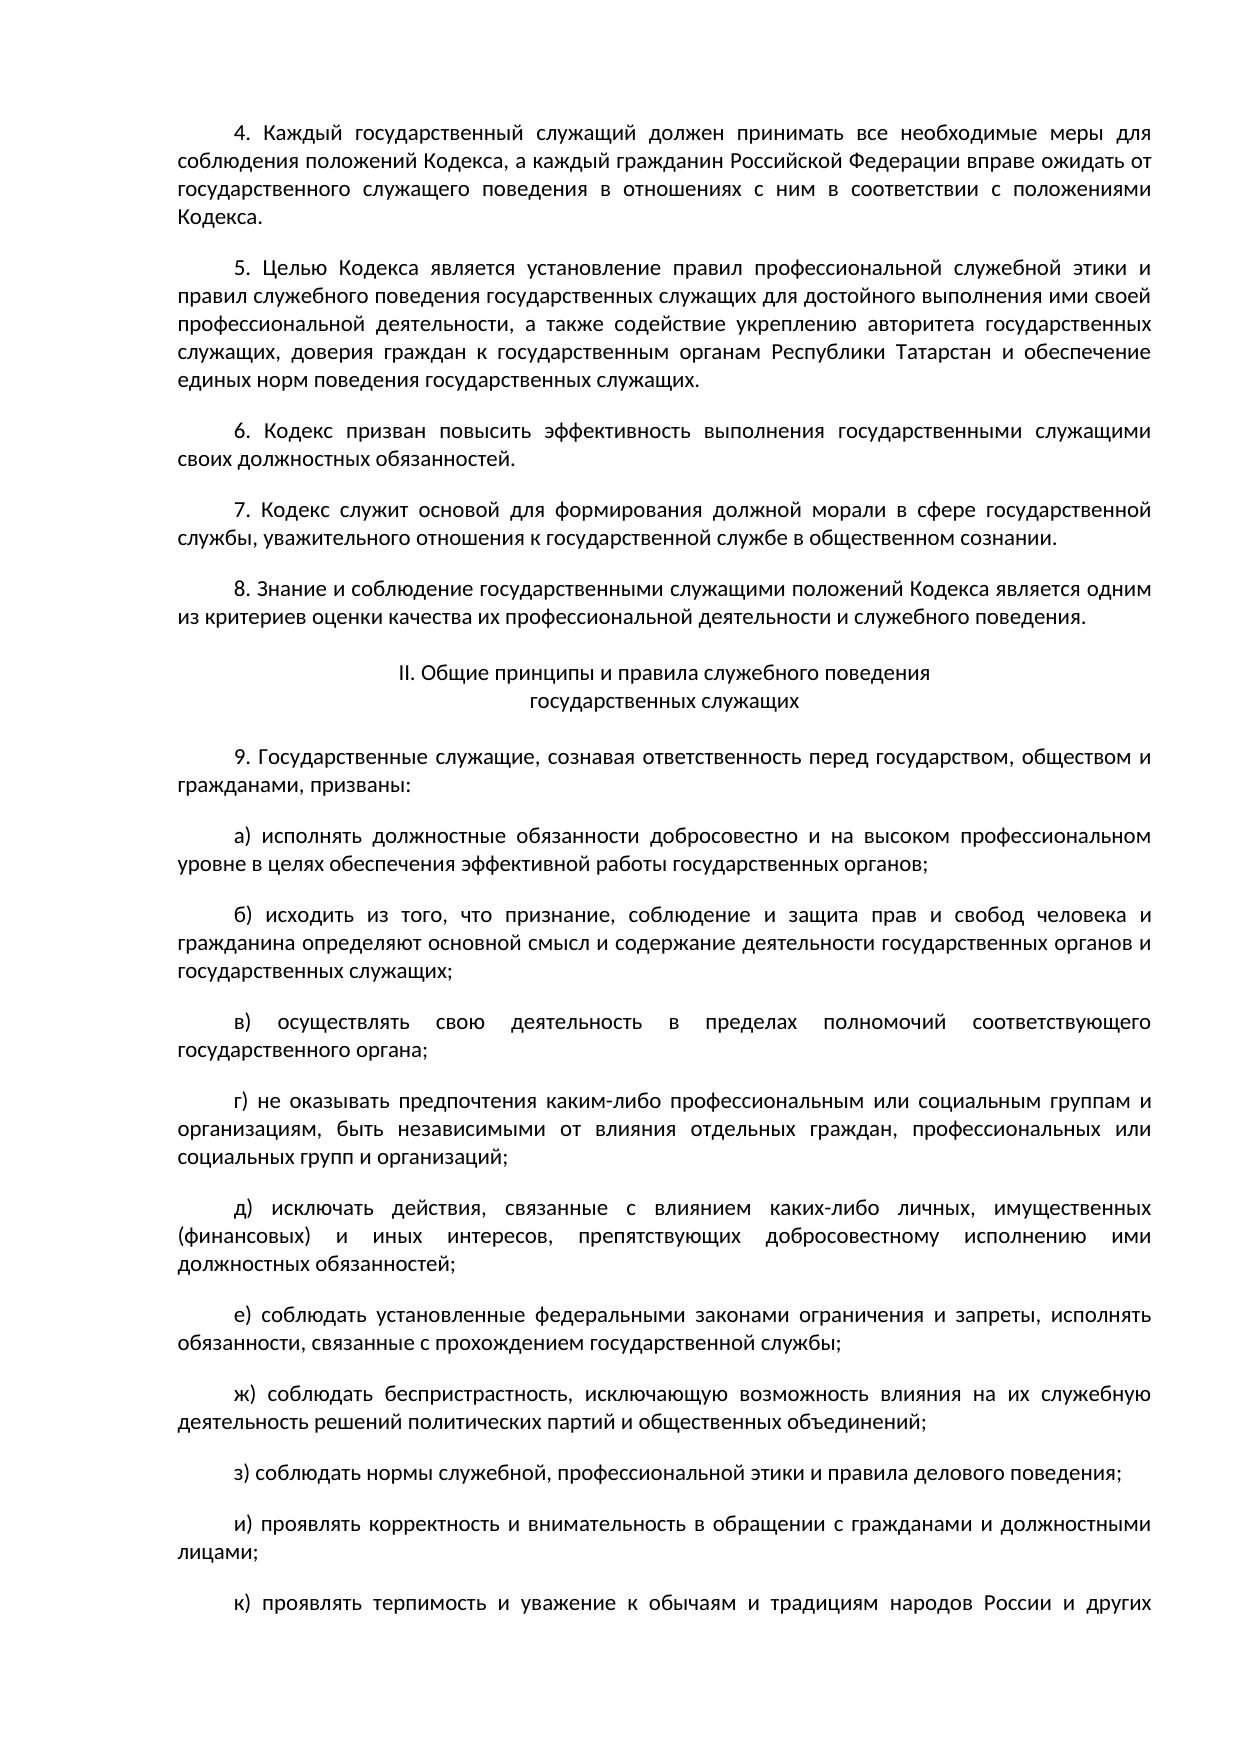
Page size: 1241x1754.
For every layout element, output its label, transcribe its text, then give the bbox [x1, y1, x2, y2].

text 5. Целью Кодекса является установление правил профессиональной служебной этики и правил служебного поведения государственных служащих для достойного выполнения ими своей профессиональной деятельности, а также содействие укреплению авторитета государственных служащих, доверия граждан к государственным органам Республики Татарстан и обеспечение единых норм поведения государственных служащих. [177, 253, 1152, 393]
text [177, 1588, 1152, 1616]
text а) исполнять должностные обязанности добросовестно и на высоком профессиональном уровне в целях обеспечения эффективной работы государственных органов; [177, 821, 1152, 877]
text 8. Знание и соблюдение государственными служащими положений Кодекса является одним из критериев оценки качества их профессиональной деятельности и служебного поведения. [177, 574, 1152, 630]
text ж) соблюдать беспристрастность, исключающую возможность влияния на их служебную деятельность решений политических партий и общественных объединений; [177, 1379, 1152, 1435]
text 6. Кодекс призван повысить эффективность выполнения государственными служащими своих должностных обязанностей. [177, 416, 1152, 472]
text государственных служащих [177, 686, 1152, 714]
text в) осуществлять свою деятельность в пределах полномочий соответствующего государственного органа; [177, 1007, 1152, 1063]
text 7. Кодекс служит основой для формирования должной морали в сфере государственной службы, уважительного отношения к государственной службе в общественном сознании. [177, 495, 1152, 551]
text II. Общие принципы и правила служебного поведения [177, 658, 1152, 686]
text е) соблюдать установленные федеральными законами ограничения и запреты, исполнять обязанности, связанные с прохождением государственной службы; [177, 1300, 1152, 1356]
text з) соблюдать нормы служебной, профессиональной этики и правила делового поведения; [177, 1458, 1152, 1486]
text д) исключать действия, связанные с влиянием каких-либо личных, имущественных (финансовых) и иных интересов, препятствующих добросовестному исполнению ими должностных обязанностей; [177, 1193, 1152, 1277]
text и) проявлять корректность и внимательность в обращении с гражданами и должностными лицами; [177, 1509, 1152, 1565]
text г) не оказывать предпочтения каким-либо профессиональным или социальным группам и организациям, быть независимыми от влияния отдельных граждан, профессиональных или социальных групп и организаций; [177, 1086, 1152, 1170]
text 4. Каждый государственный служащий должен принимать все необходимые меры для соблюдения положений Кодекса, а каждый гражданин Российской Федерации вправе ожидать от государственного служащего поведения в отношениях с ним в соответствии с положениями Кодекса. [177, 118, 1152, 230]
text б) исходить из того, что признание, соблюдение и защита прав и свобод человека и гражданина определяют основной смысл и содержание деятельности государственных органов и государственных служащих; [177, 900, 1152, 984]
text 9. Государственные служащие, сознавая ответственность перед государством, обществом и гражданами, призваны: [177, 742, 1152, 798]
